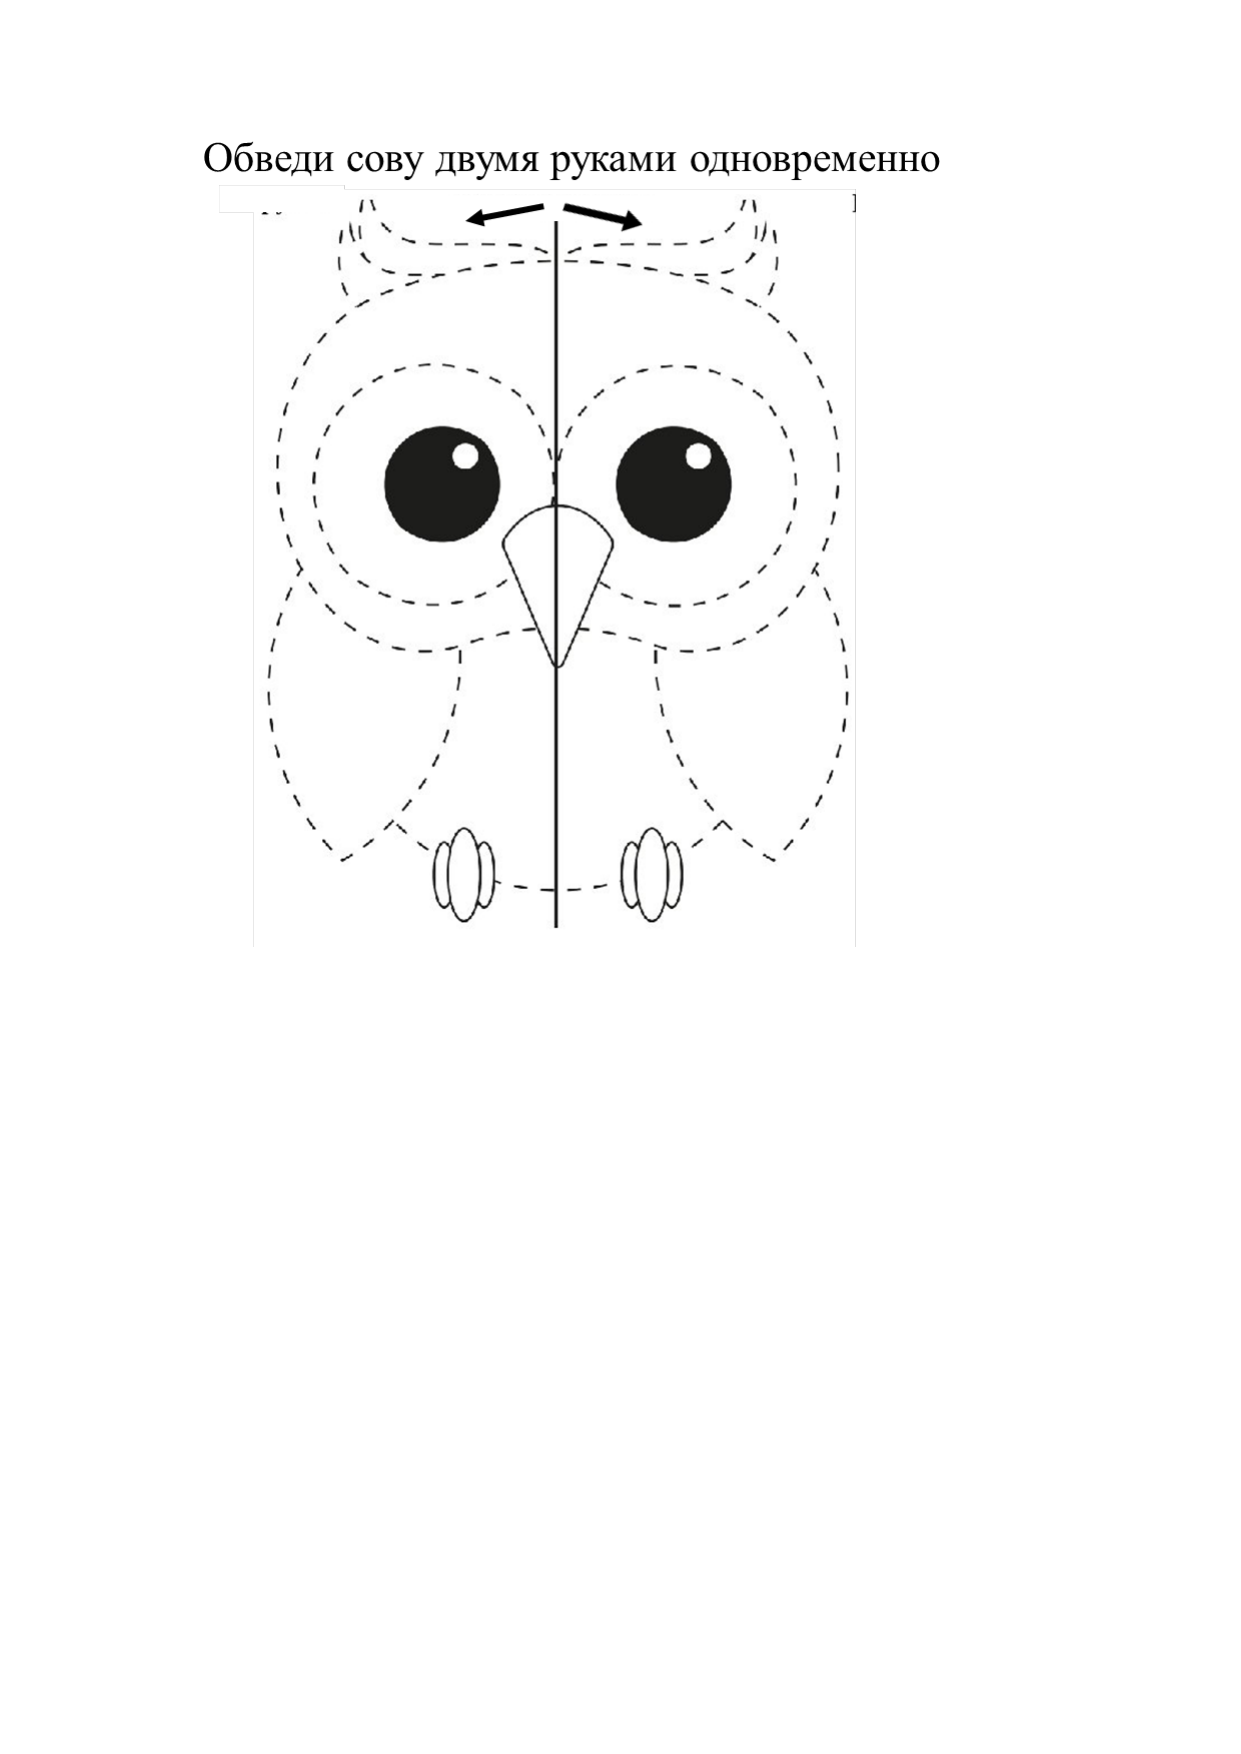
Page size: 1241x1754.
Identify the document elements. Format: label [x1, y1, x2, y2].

picture [177, 118, 966, 947]
